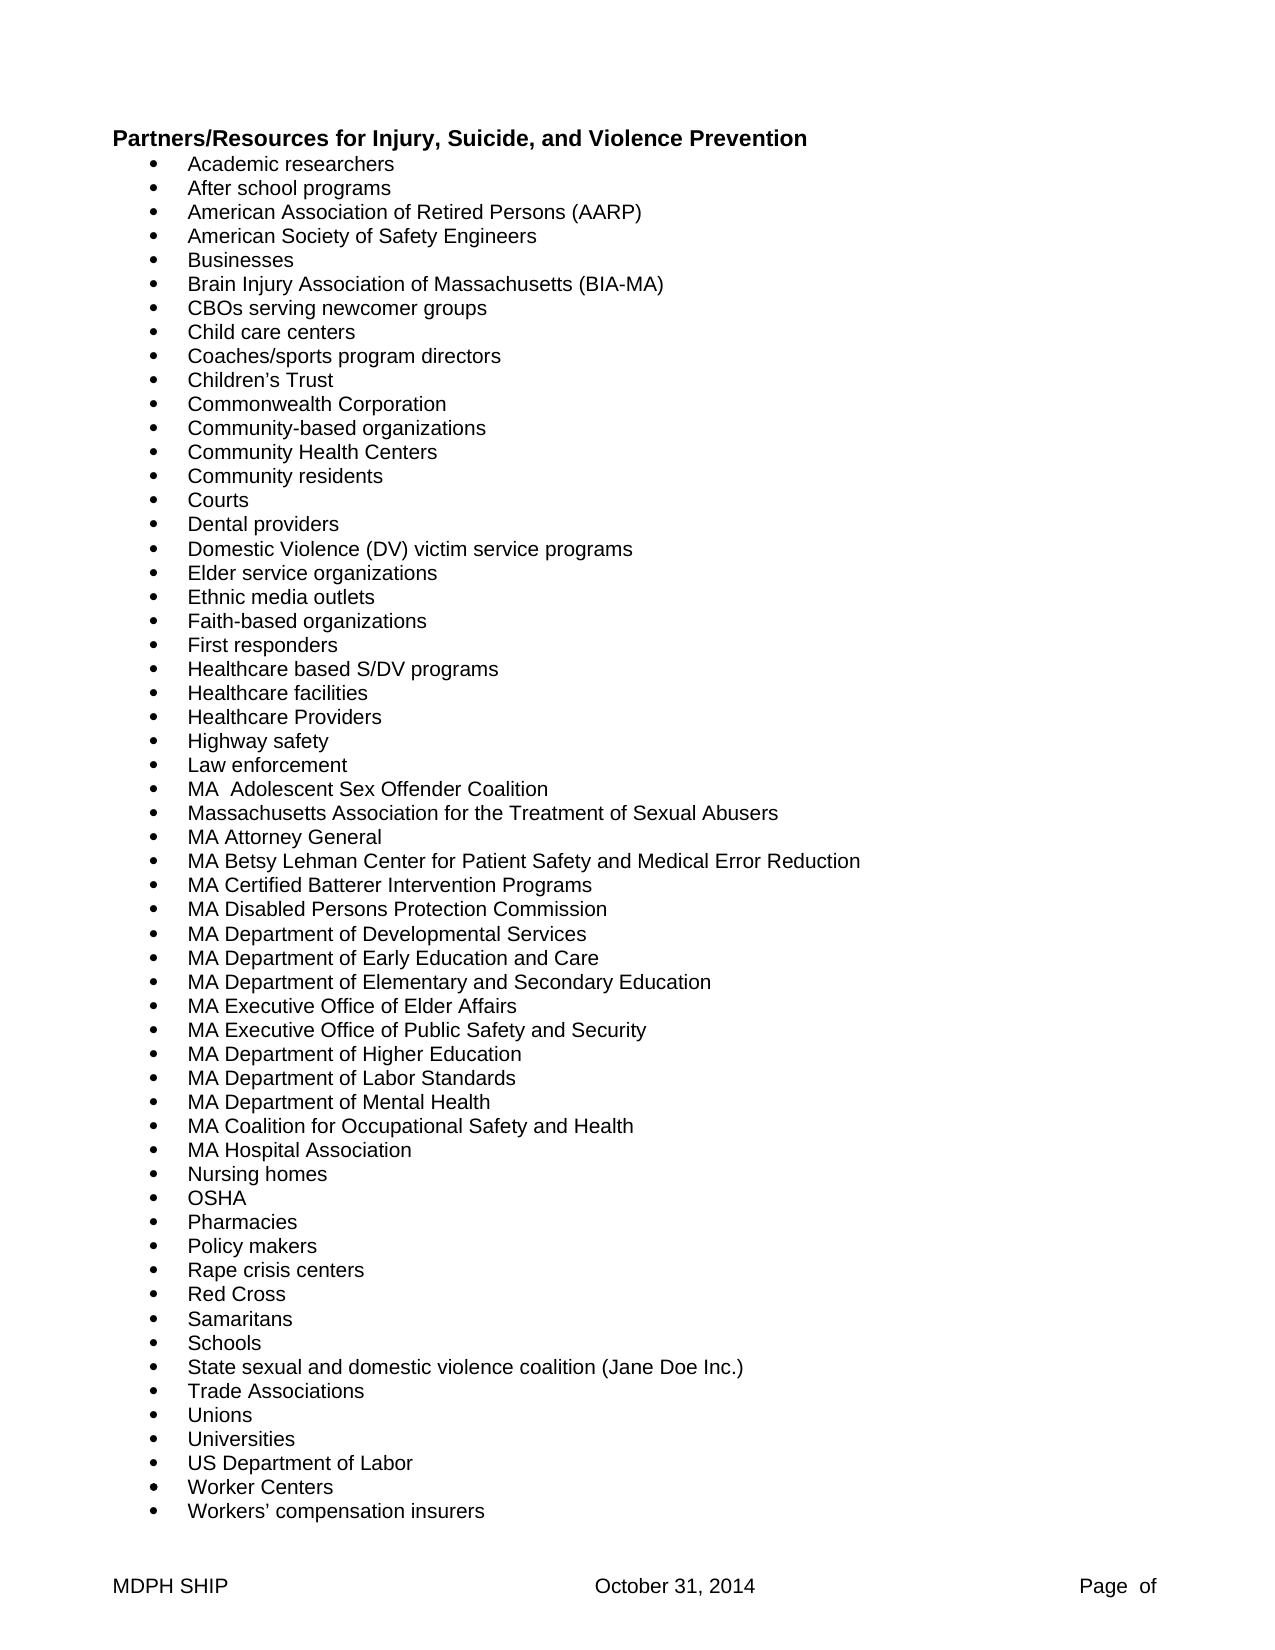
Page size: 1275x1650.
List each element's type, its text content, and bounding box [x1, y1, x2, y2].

text Healthcare based S/DV programs [150, 657, 1162, 681]
text Ethnic media outlets [150, 584, 1162, 608]
text Courts [150, 488, 1162, 512]
text MA Betsy Lehman Center for Patient Safety and Medical Error Reduction [150, 849, 1162, 873]
text MA Executive Office of Elder Affairs [150, 993, 1162, 1018]
text Highway safety [150, 729, 1162, 753]
text Healthcare facilities [150, 681, 1162, 705]
text MA Department of Labor Standards [150, 1066, 1162, 1090]
text MA Department of Mental Health [150, 1090, 1162, 1114]
text Commonwealth Corporation [150, 392, 1162, 416]
text MA Executive Office of Public Safety and Security [150, 1018, 1162, 1042]
text Universities [150, 1427, 1162, 1451]
text MA Hospital Association [150, 1138, 1162, 1162]
text Pharmacies [150, 1210, 1162, 1234]
text American Society of Safety Engineers [150, 223, 1162, 248]
text Community-based organizations [150, 416, 1162, 440]
text MA Coalition for Occupational Safety and Health [150, 1114, 1162, 1138]
text Schools [150, 1330, 1162, 1354]
text Red Cross [150, 1282, 1162, 1306]
text Children’s Trust [150, 368, 1162, 392]
text Law enforcement [150, 753, 1162, 777]
text CBOs serving newcomer groups [150, 296, 1162, 320]
text Samaritans [150, 1306, 1162, 1330]
text MA Department of Elementary and Secondary Education [150, 969, 1162, 993]
text Businesses [150, 248, 1162, 272]
text State sexual and domestic violence coalition (Jane Doe Inc.) [150, 1354, 1162, 1378]
text Worker Centers [150, 1475, 1162, 1499]
text Trade Associations [150, 1378, 1162, 1403]
text MA Department of Higher Education [150, 1042, 1162, 1066]
text Policy makers [150, 1234, 1162, 1258]
text MA Department of Developmental Services [150, 921, 1162, 945]
text MA Department of Early Education and Care [150, 945, 1162, 969]
text Faith-based organizations [150, 608, 1162, 633]
text Child care centers [150, 320, 1162, 344]
text Coaches/sports program directors [150, 344, 1162, 368]
title Partners/Resources for Injury, Suicide, and Violence Prevention [112, 125, 1162, 151]
text Unions [150, 1403, 1162, 1427]
text Workers’ compensation insurers [150, 1499, 1162, 1523]
text Healthcare Providers [150, 705, 1162, 729]
text Nursing homes [150, 1162, 1162, 1186]
text MA Disabled Persons Protection Commission [150, 897, 1162, 921]
text MA Attorney General [150, 825, 1162, 849]
text Dental providers [150, 512, 1162, 536]
text First responders [150, 633, 1162, 657]
text Brain Injury Association of Massachusetts (BIA-MA) [150, 272, 1162, 296]
text MA Adolescent Sex Offender Coalition [150, 777, 1162, 801]
text US Department of Labor [150, 1451, 1162, 1475]
text MA Certified Batterer Intervention Programs [150, 873, 1162, 897]
text Academic researchers [150, 151, 1162, 175]
text Domestic Violence (DV) victim service programs [150, 536, 1162, 560]
text Community Health Centers [150, 440, 1162, 464]
text After school programs [150, 175, 1162, 199]
text American Association of Retired Persons (AARP) [150, 199, 1162, 223]
text OSHA [150, 1186, 1162, 1210]
text Massachusetts Association for the Treatment of Sexual Abusers [150, 801, 1162, 825]
text Community residents [150, 464, 1162, 488]
text Elder service organizations [150, 560, 1162, 584]
text Rape crisis centers [150, 1258, 1162, 1282]
